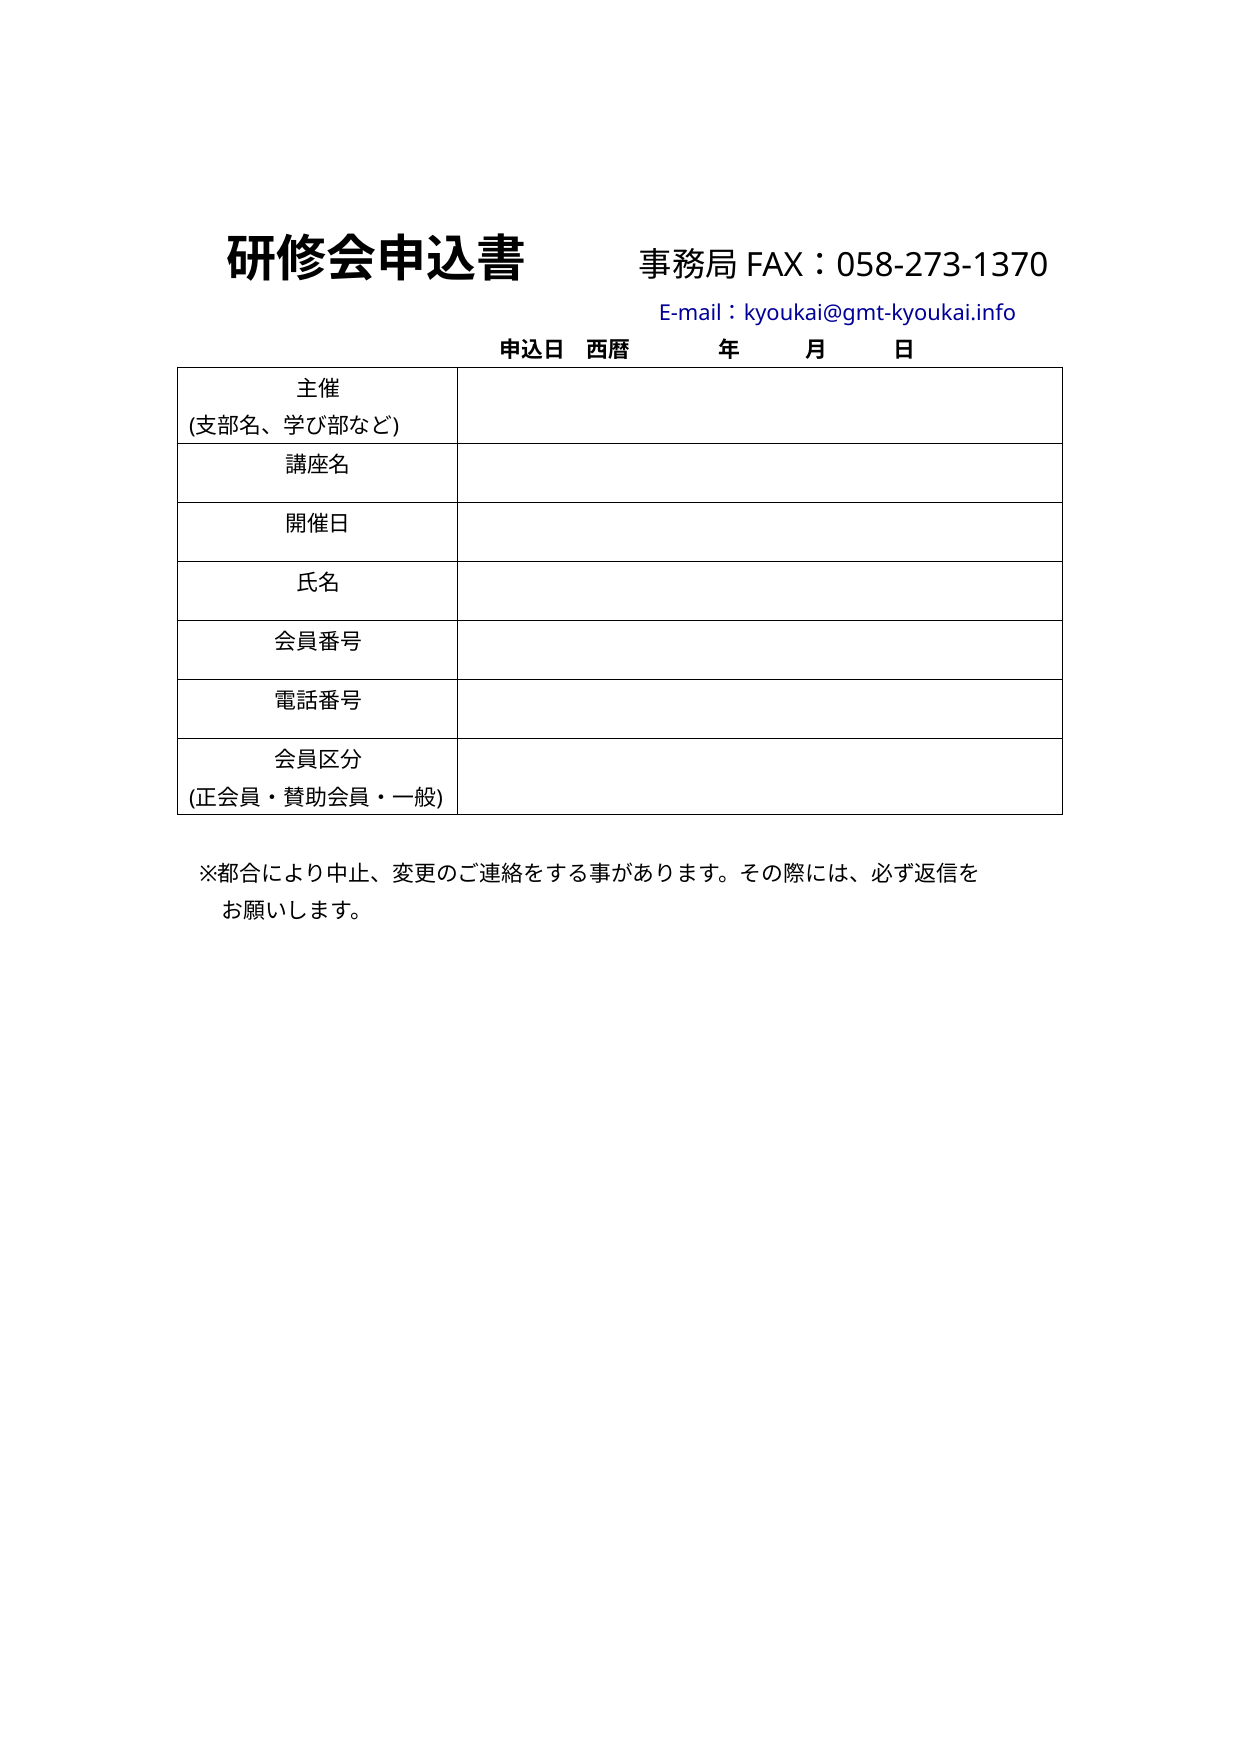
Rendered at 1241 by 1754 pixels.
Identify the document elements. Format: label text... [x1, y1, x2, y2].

table_cell 会員番号 [178, 621, 457, 679]
table_cell 氏名 [178, 562, 457, 620]
table_header 主催 (支部名、学び部など) [178, 368, 457, 443]
table_cell [458, 444, 1062, 502]
table_cell 電話番号 [178, 680, 457, 738]
text 申込日 西暦 年 月 日 [177, 329, 1063, 367]
table_cell [458, 739, 1062, 814]
table_cell 開催日 [178, 503, 457, 561]
table_cell 講座名 [178, 444, 457, 502]
table_cell [458, 621, 1062, 679]
table_cell 会員区分 (正会員・賛助会員・一般) [178, 739, 457, 814]
table_cell [458, 503, 1062, 561]
table_cell [458, 562, 1062, 620]
text 研修会申込書 事務局FAX：058-273-1370 [177, 217, 1063, 292]
table_cell [458, 680, 1062, 738]
text お願いします。 [177, 890, 1063, 928]
text ※都合により中止、変更のご連絡をする事があります。その際には、必ず返信を [177, 853, 1063, 890]
table_header [458, 368, 1062, 443]
text E-mail：kyoukai@gmt-kyoukai.info [177, 292, 1063, 329]
